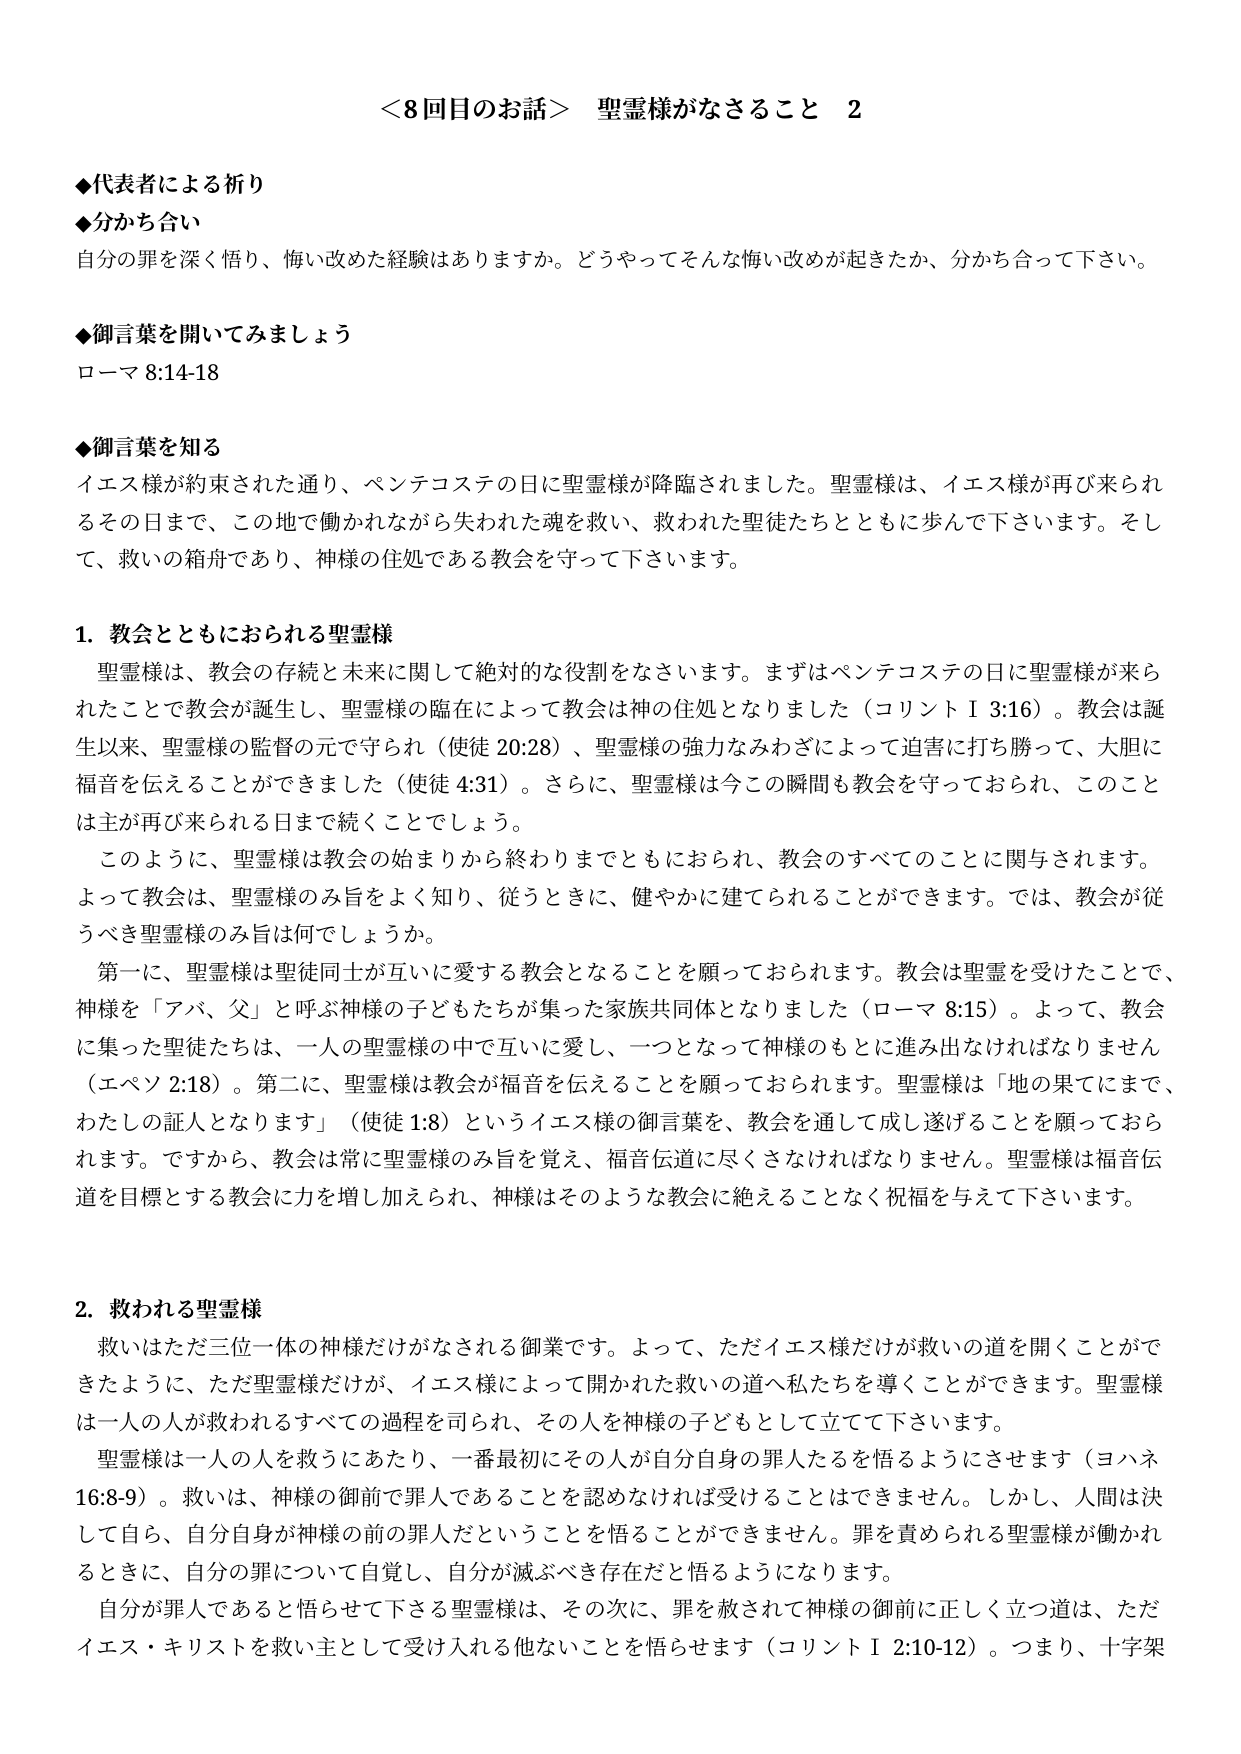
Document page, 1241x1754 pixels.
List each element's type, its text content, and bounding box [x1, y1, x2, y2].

text イエス様が約束された通り、ペンテコステの日に聖霊様が降臨されました。聖霊様は、イエス様が再び来られるその日まで、この地で働かれながら失われた魂を救い、救われた聖徒たちとともに歩んで下さいます。そして、救いの箱舟であり、神様の住処である教会を守って下さいます。 [75, 464, 1165, 577]
text このように、聖霊様は教会の始まりから終わりまでともにおられ、教会のすべてのことに関与されます。よって教会は、聖霊様のみ旨をよく知り、従うときに、健やかに建てられることができます。では、教会が従うべき聖霊様のみ旨は何でしょうか。 [75, 839, 1165, 952]
text 聖霊様は、教会の存続と未来に関して絶対的な役割をなさいます。まずはペンテコステの日に聖霊様が来られたことで教会が誕生し、聖霊様の臨在によって教会は神の住処となりました（コリントⅠ3:16）。教会は誕生以来、聖霊様の監督の元で守られ（使徒20:28）、聖霊様の強力なみわざによって迫害に打ち勝って、大胆に福音を伝えることができました（使徒4:31）。さらに、聖霊様は今この瞬間も教会を守っておられ、このことは主が再び来られる日まで続くことでしょう。 [75, 652, 1165, 839]
text 2．救われる聖霊様 [75, 1289, 1165, 1327]
text 聖霊様は一人の人を救うにあたり、一番最初にその人が自分自身の罪人たるを悟るようにさせます（ヨハネ16:8-9）。救いは、神様の御前で罪人であることを認めなければ受けることはできません。しかし、人間は決して自ら、自分自身が神様の前の罪人だということを悟ることができません。罪を責められる聖霊様が働かれるときに、自分の罪について自覚し、自分が滅ぶべき存在だと悟るようになります。 [75, 1439, 1165, 1589]
text 第一に、聖霊様は聖徒同士が互いに愛する教会となることを願っておられます。教会は聖霊を受けたことで、神様を「アバ、父」と呼ぶ神様の子どもたちが集った家族共同体となりました（ローマ8:15）。よって、教会に集った聖徒たちは、一人の聖霊様の中で互いに愛し、一つとなって神様のもとに進み出なければなりません（エペソ2:18）。第二に、聖霊様は教会が福音を伝えることを願っておられます。聖霊様は「地の果てにまで、わたしの証人となります」（使徒1:8）というイエス様の御言葉を、教会を通して成し遂げることを願っておられます。ですから、教会は常に聖霊様のみ旨を覚え、福音伝道に尽くさなければなりません。聖霊様は福音伝道を目標とする教会に力を増し加えられ、神様はそのような教会に絶えることなく祝福を与えて下さいます。 [75, 952, 1165, 1214]
text ローマ8:14-18 [75, 352, 1165, 389]
text 救いはただ三位一体の神様だけがなされる御業です。よって、ただイエス様だけが救いの道を開くことができたように、ただ聖霊様だけが、イエス様によって開かれた救いの道へ私たちを導くことができます。聖霊様は一人の人が救われるすべての過程を司られ、その人を神様の子どもとして立てて下さいます。 [75, 1327, 1165, 1439]
text 1．教会とともにおられる聖霊様 [75, 614, 1165, 652]
text ◆代表者による祈り [75, 164, 1165, 202]
text 自分の罪を深く悟り、悔い改めた経験はありますか。どうやってそんな悔い改めが起きたか、分かち合って下さい。 [75, 239, 1165, 277]
text ◆分かち合い [75, 202, 1165, 239]
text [75, 1589, 1165, 1664]
text ◆御言葉を知る [75, 427, 1165, 464]
text ＜8回目のお話＞ 聖霊様がなさること 2 [75, 89, 1165, 127]
text ◆御言葉を開いてみましょう [75, 314, 1165, 352]
